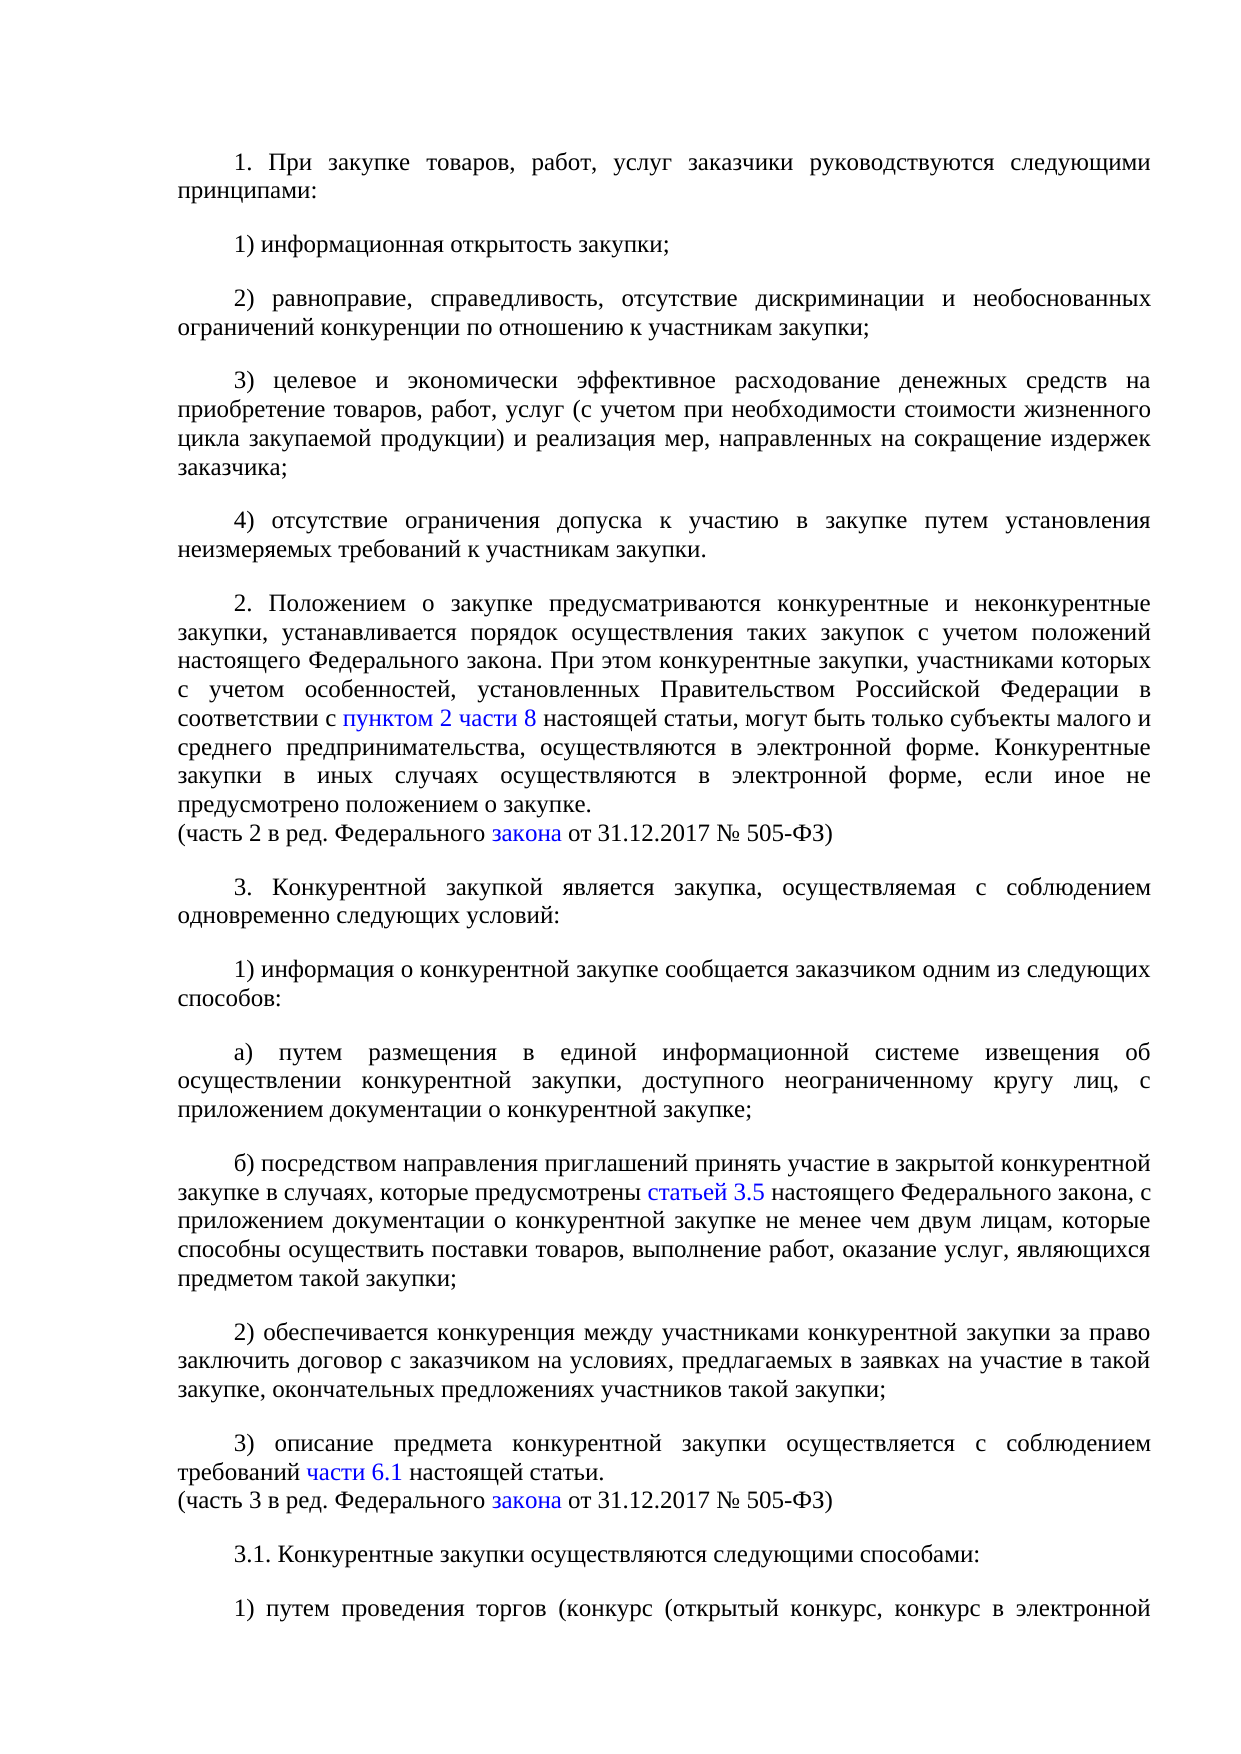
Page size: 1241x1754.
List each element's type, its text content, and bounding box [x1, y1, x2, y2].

text 1) информационная открытость закупки; [177, 229, 1152, 258]
text 2) обеспечивается конкуренция между участниками конкурентной закупки за право заключить договор с заказчиком на условиях, предлагаемых в заявках на участие в такой закупке, окончательных предложениях участников такой закупки; [177, 1317, 1152, 1403]
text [177, 1593, 1152, 1622]
text (часть 3 в ред. Федерального закона от 31.12.2017 № 505-ФЗ) [177, 1486, 1152, 1514]
text 2. Положением о закупке предусматриваются конкурентные и неконкурентные закупки, устанавливается порядок осуществления таких закупок с учетом положений настоящего Федерального закона. При этом конкурентные закупки, участниками которых с учетом особенностей, установленных Правительством Российской Федерации в соответствии с пунктом 2 части 8 настоящей статьи, могут быть только субъекты малого и среднего предпринимательства, осуществляются в электронной форме. Конкурентные закупки в иных случаях осуществляются в электронной форме, если иное не предусмотрено положением о закупке. [177, 588, 1152, 818]
text а) путем размещения в единой информационной системе извещения об осуществлении конкурентной закупки, доступного неограниченному кругу лиц, с приложением документации о конкурентной закупке; [177, 1037, 1152, 1123]
text 3. Конкурентной закупкой является закупка, осуществляемая с соблюдением одновременно следующих условий: [177, 872, 1152, 929]
text 3) описание предмета конкурентной закупки осуществляется с соблюдением требований части 6.1 настоящей статьи. [177, 1428, 1152, 1486]
text 1. При закупке товаров, работ, услуг заказчики руководствуются следующими принципами: [177, 147, 1152, 204]
text б) посредством направления приглашений принять участие в закрытой конкурентной закупке в случаях, которые предусмотрены статьей 3.5 настоящего Федерального закона, с приложением документации о конкурентной закупке не менее чем двум лицам, которые способны осуществить поставки товаров, выполнение работ, оказание услуг, являющихся предметом такой закупки; [177, 1148, 1152, 1292]
text 4) отсутствие ограничения допуска к участию в закупке путем установления неизмеряемых требований к участникам закупки. [177, 506, 1152, 563]
text 3) целевое и экономически эффективное расходование денежных средств на приобретение товаров, работ, услуг (с учетом при необходимости стоимости жизненного цикла закупаемой продукции) и реализация мер, направленных на сокращение издержек заказчика; [177, 366, 1152, 481]
text 1) информация о конкурентной закупке сообщается заказчиком одним из следующих способов: [177, 954, 1152, 1012]
text (часть 2 в ред. Федерального закона от 31.12.2017 № 505-ФЗ) [177, 818, 1152, 847]
text 2) равноправие, справедливость, отсутствие дискриминации и необоснованных ограничений конкуренции по отношению к участникам закупки; [177, 283, 1152, 341]
text 3.1. Конкурентные закупки осуществляются следующими способами: [177, 1539, 1152, 1568]
